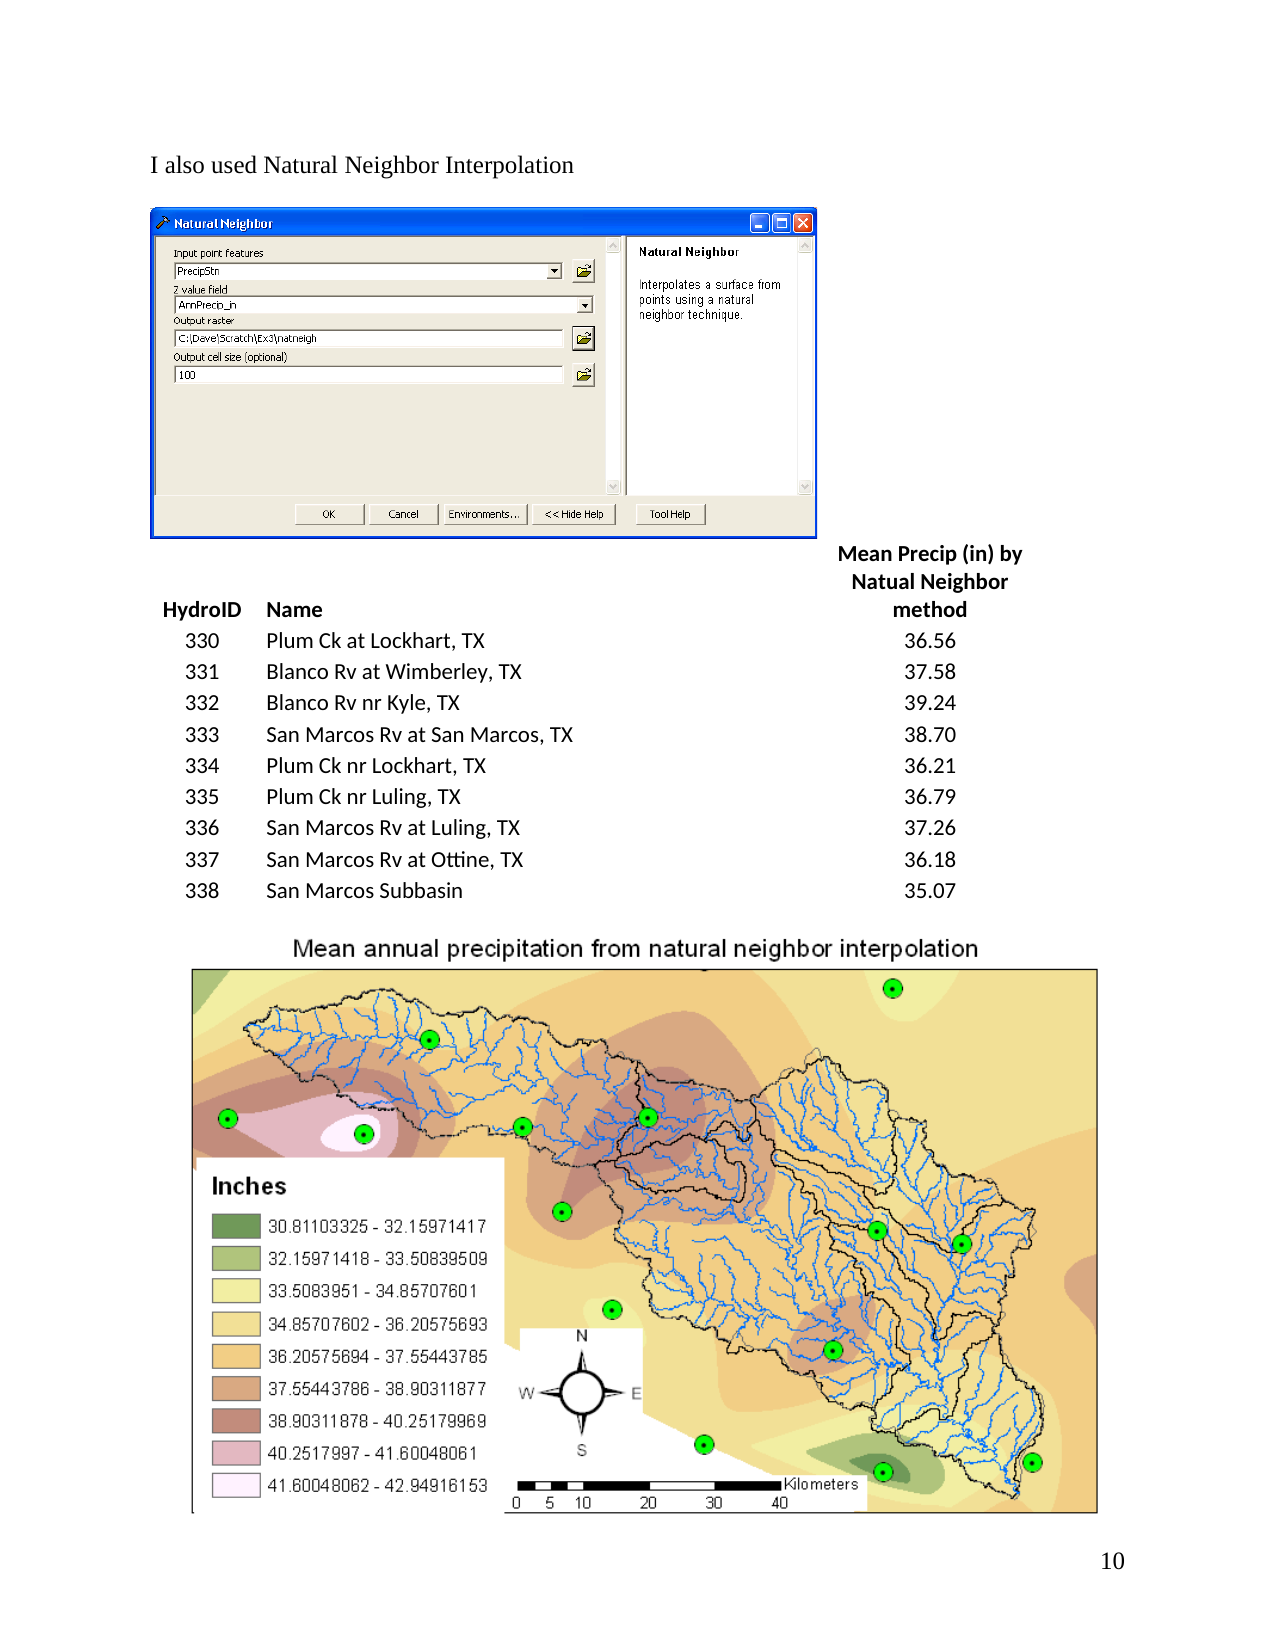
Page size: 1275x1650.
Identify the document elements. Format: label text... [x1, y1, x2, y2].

text I also used Natural Neighbor Interpolation [150, 150, 1125, 179]
table_cell Plum Ck nr Luling, TX [255, 779, 809, 810]
table_cell 333 [149, 717, 255, 748]
table_cell 37.26 [809, 810, 1051, 842]
table_cell San Marcos Rv at Luling, TX [255, 810, 809, 842]
table_cell 334 [149, 748, 255, 779]
table_cell San Marcos Rv at San Marcos, TX [255, 717, 809, 748]
table_cell Plum Ck at Lockhart, TX [255, 623, 809, 654]
table_cell 330 [149, 623, 255, 654]
table_cell 36.56 [809, 623, 1051, 654]
table_cell 39.24 [809, 685, 1051, 717]
table_cell 36.79 [809, 779, 1051, 810]
table_cell 36.21 [809, 748, 1051, 779]
table_cell 331 [149, 654, 255, 685]
table_header HydroID [149, 539, 255, 623]
table_cell Plum Ck nr Lockhart, TX [255, 748, 809, 779]
picture [150, 207, 818, 539]
table_cell 332 [149, 685, 255, 717]
table_cell 37.58 [809, 654, 1051, 685]
table_cell 338 [149, 873, 255, 904]
table_cell San Marcos Rv at Ottine, TX [255, 842, 809, 873]
table_cell Blanco Rv at Wimberley, TX [255, 654, 809, 685]
table_cell 35.07 [809, 873, 1051, 904]
table_cell Blanco Rv nr Kyle, TX [255, 685, 809, 717]
picture [150, 932, 1124, 1524]
table_header Name [255, 539, 809, 623]
table_header Mean Precip (in) by Natual Neighbor method [809, 539, 1051, 623]
table_cell 335 [149, 779, 255, 810]
table_cell 337 [149, 842, 255, 873]
table_cell 36.18 [809, 842, 1051, 873]
table_cell 38.70 [809, 717, 1051, 748]
table_cell 336 [149, 810, 255, 842]
table_cell San Marcos Subbasin [255, 873, 809, 904]
